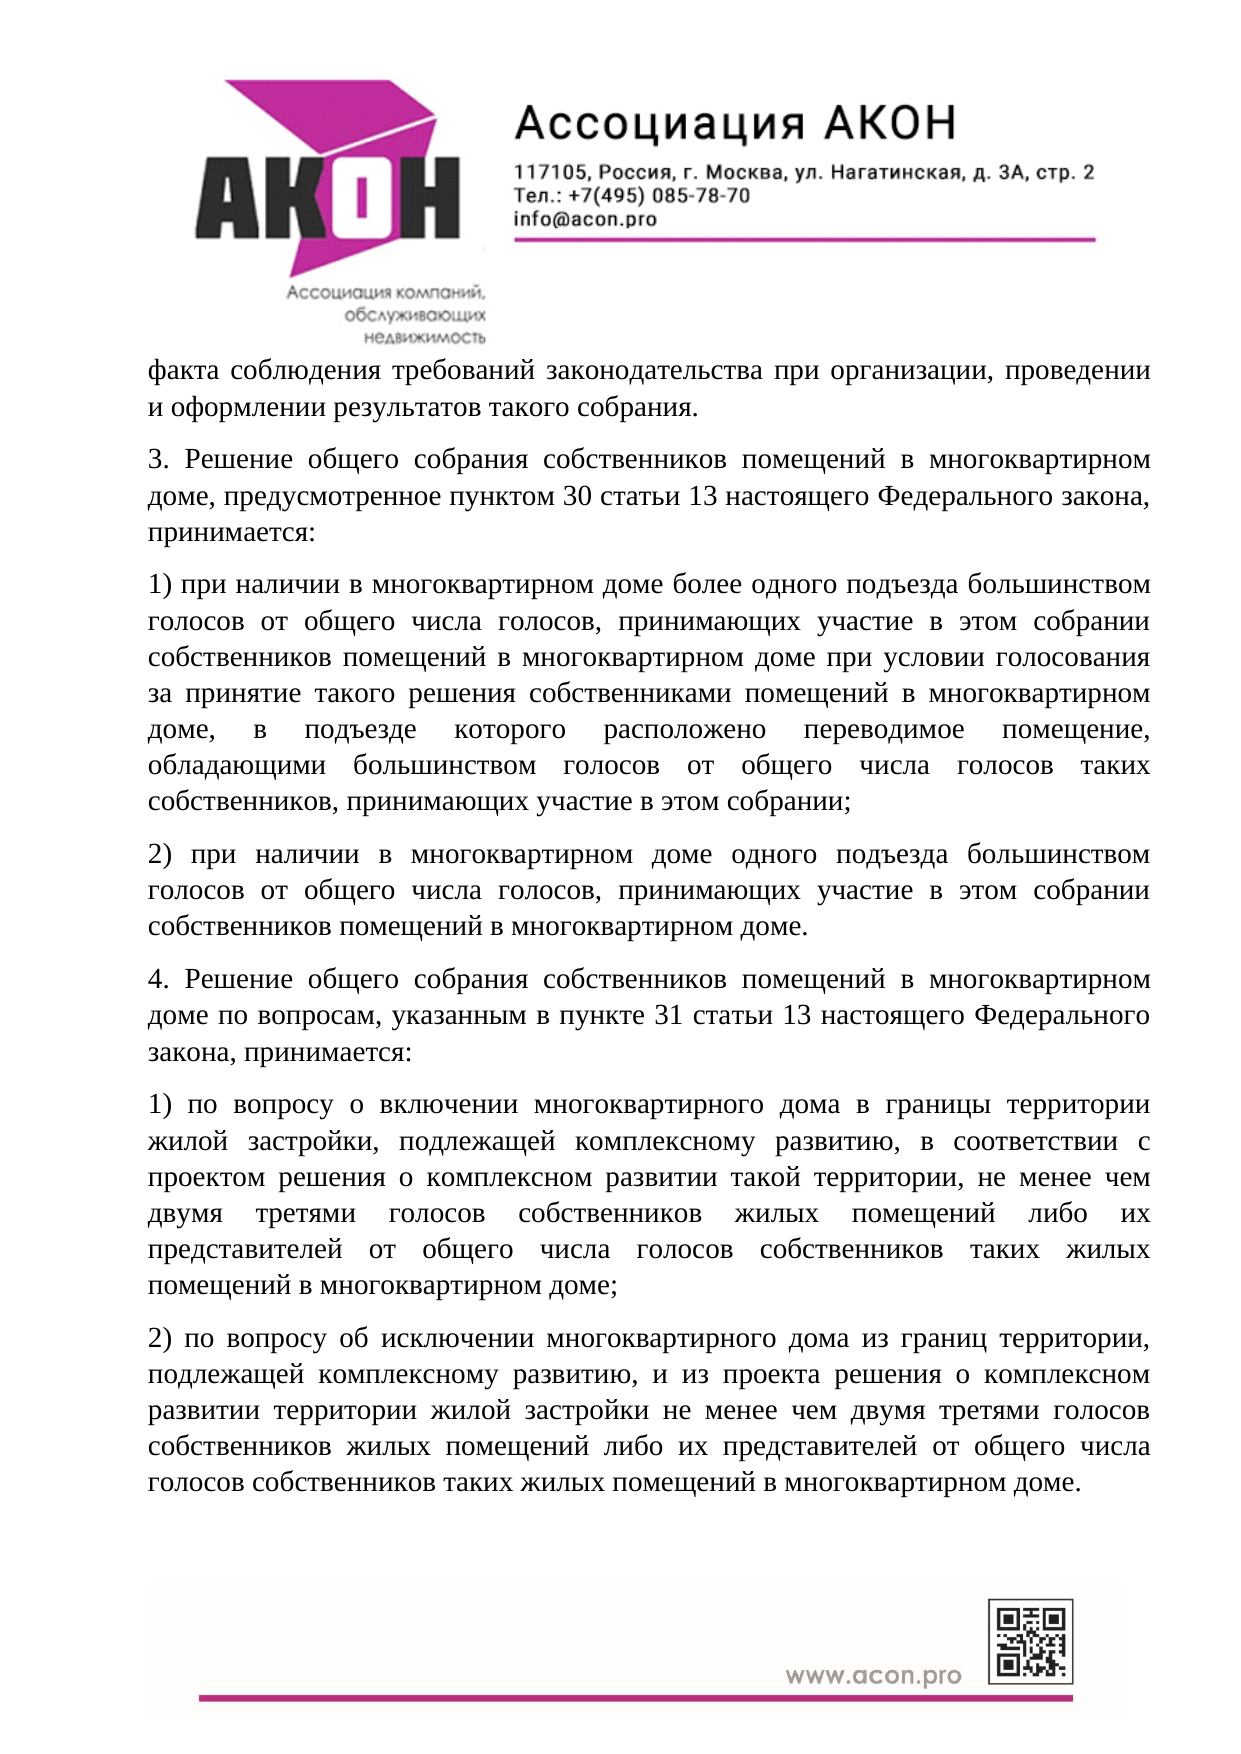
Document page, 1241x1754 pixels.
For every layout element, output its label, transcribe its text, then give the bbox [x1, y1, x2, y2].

text 2) по вопросу об исключении многоквартирного дома из границ территории, подлежащей комплексному развитию, и из проекта решения о комплексном развитии территории жилой застройки не менее чем двумя третями голосов собственников жилых помещений либо их представителей от общего числа голосов собственников таких жилых помещений в многоквартирном доме. [148, 1320, 1152, 1498]
picture [147, 73, 1122, 353]
picture [147, 1580, 1123, 1721]
text 2) при наличии в многоквартирном доме одного подъезда большинством голосов от общего числа голосов, принимающих участие в этом собрании собственников помещений в многоквартирном доме. [148, 836, 1152, 942]
text 4. Решение общего собрания собственников помещений в многоквартирном доме по вопросам, указанным в пункте 31 статьи 13 настоящего Федерального закона, принимается: [148, 961, 1152, 1067]
text 3. Решение общего собрания собственников помещений в многоквартирном доме, предусмотренное пунктом 30 статьи 13 настоящего Федерального закона, принимается: [148, 441, 1152, 547]
text 1) по вопросу о включении многоквартирного дома в границы территории жилой застройки, подлежащей комплексному развитию, в соответствии с проектом решения о комплексном развитии такой территории, не менее чем двумя третями голосов собственников жилых помещений либо их представителей от общего числа голосов собственников таких жилых помещений в многоквартирном доме; [148, 1086, 1152, 1301]
text 1) при наличии в многоквартирном доме более одного подъезда большинством голосов от общего числа голосов, принимающих участие в этом собрании собственников помещений в многоквартирном доме при условии голосования за принятие такого решения собственниками помещений в многоквартирном доме, в подъезде которого расположено переводимое помещение, обладающими большинством голосов от общего числа голосов таких собственников, принимающих участие в этом собрании; [148, 567, 1152, 817]
